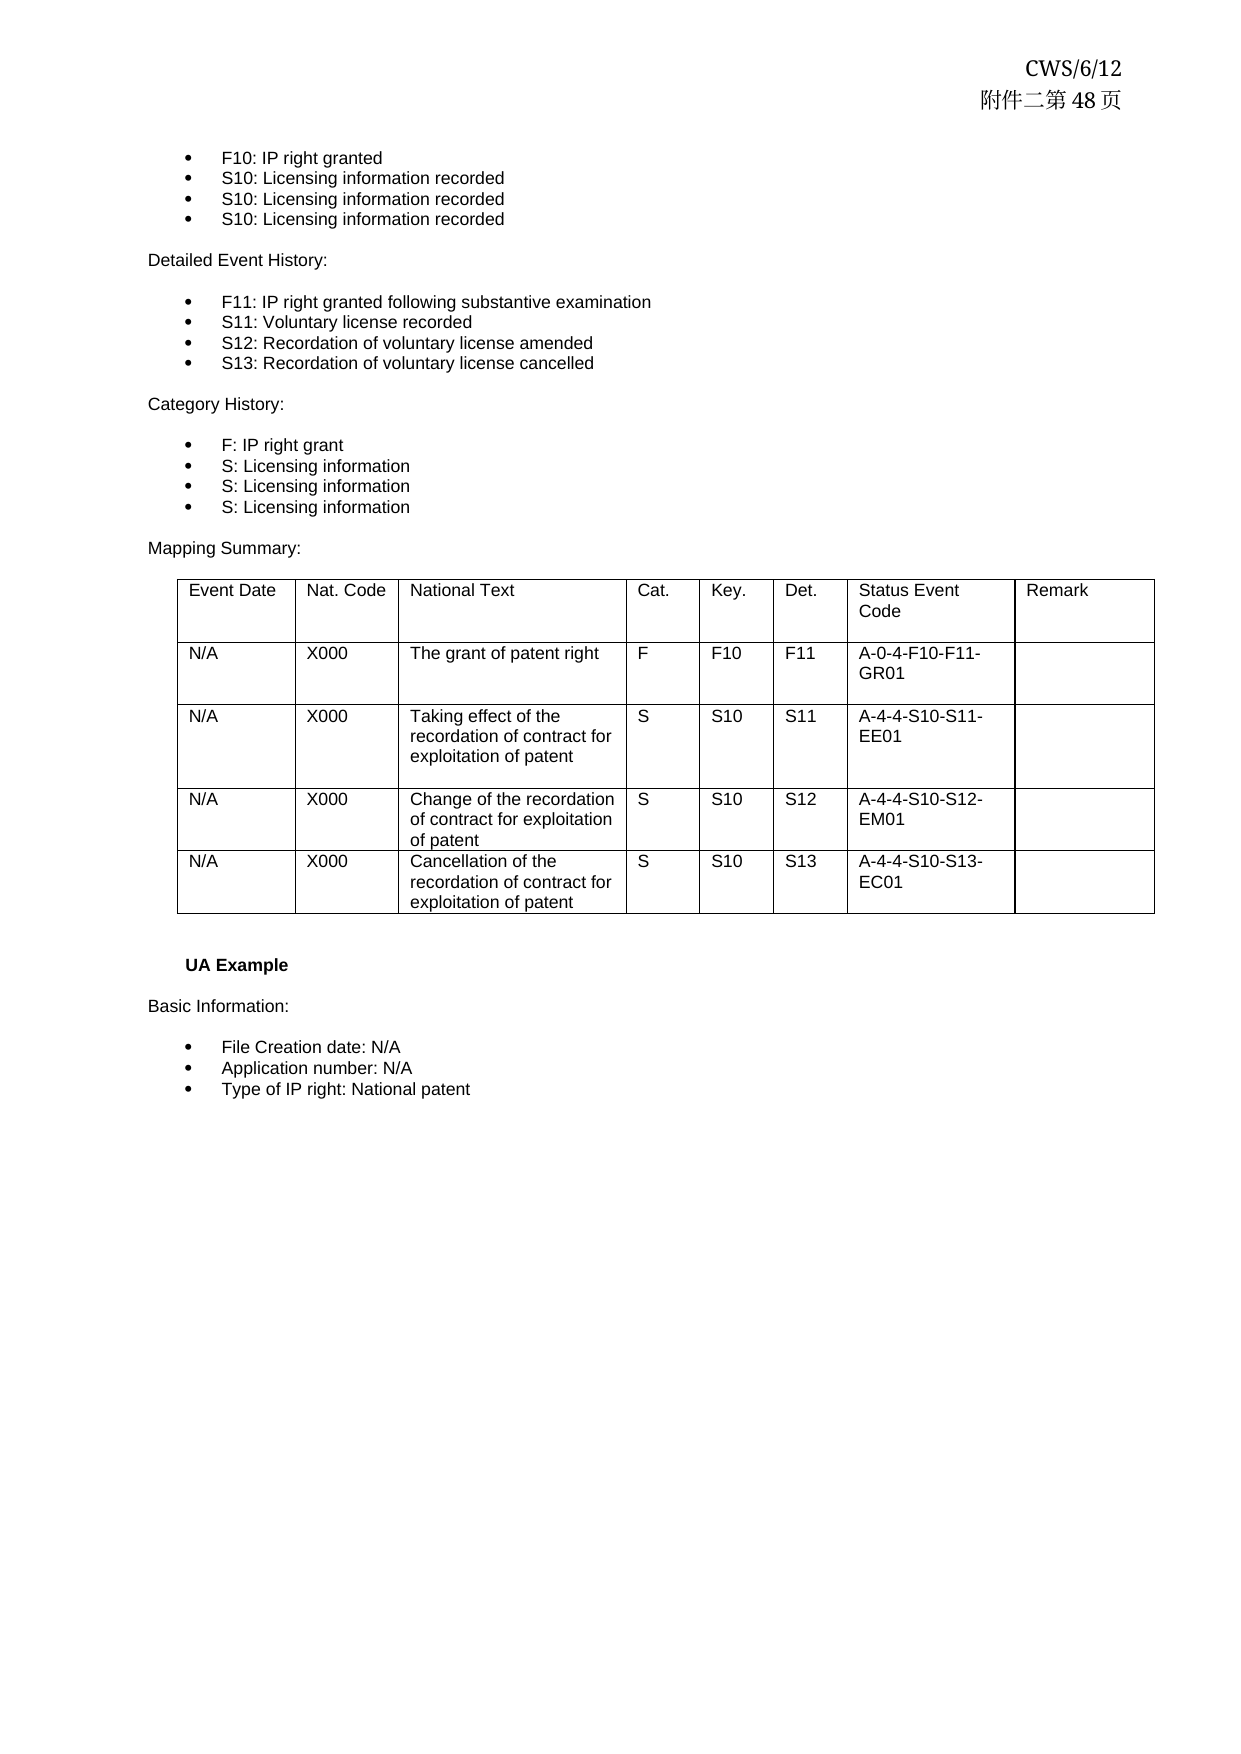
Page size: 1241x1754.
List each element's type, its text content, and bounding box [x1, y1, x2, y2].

text Detailed Event History: [148, 250, 1122, 271]
list F: IP right grant [185, 435, 1122, 456]
table_cell N/A [178, 643, 295, 704]
list Type of IP right: National patent [185, 1078, 1122, 1099]
list Application number: N/A [185, 1058, 1122, 1078]
table_header Nat. Code [296, 580, 398, 642]
table_header Event Date [178, 580, 295, 642]
text UA Example [185, 955, 1122, 976]
table_cell F11 [774, 643, 847, 704]
table_cell S [627, 789, 699, 850]
table_cell N/A [178, 851, 295, 913]
table_header Remark [1016, 580, 1154, 642]
table_cell [1016, 851, 1154, 913]
table_cell The grant of patent right [399, 643, 626, 704]
table_cell X000 [296, 789, 398, 850]
list S11: Voluntary license recorded [185, 312, 1122, 332]
table_cell Cancellation of the recordation of contract for exploitation of patent [399, 851, 626, 913]
table_cell S [627, 851, 699, 913]
table_cell A-4-4-S10-S12- EM01 [848, 789, 1014, 850]
table_header Key. [700, 580, 773, 642]
list S10: Licensing information recorded [185, 209, 1122, 230]
table_header National Text [399, 580, 626, 642]
table_cell A-0-4-F10-F11-GR01 [848, 643, 1014, 704]
table_cell A-4-4-S10-S13- EC01 [848, 851, 1014, 913]
table_header Status Event Code [848, 580, 1014, 642]
list S10: Licensing information recorded [185, 189, 1122, 209]
list S: Licensing information [185, 476, 1122, 497]
table_header Cat. [627, 580, 699, 642]
list S: Licensing information [185, 456, 1122, 476]
table_cell S10 [700, 705, 773, 787]
table_cell [1016, 789, 1154, 850]
table_cell F10 [700, 643, 773, 704]
table_cell Taking effect of the recordation of contract for exploitation of patent [399, 705, 626, 787]
text Basic Information: [148, 996, 1122, 1016]
list S: Licensing information [185, 497, 1122, 517]
table_cell S11 [774, 705, 847, 787]
table_cell X000 [296, 851, 398, 913]
table_cell S [627, 705, 699, 787]
table_cell S10 [700, 851, 773, 913]
text Category History: [148, 394, 1122, 414]
list File Creation date: N/A [185, 1037, 1122, 1058]
table_cell N/A [178, 789, 295, 850]
table_cell [1016, 705, 1154, 787]
table_cell X000 [296, 705, 398, 787]
list S13: Recordation of voluntary license cancelled [185, 353, 1122, 373]
table_cell A-4-4-S10-S11-EE01 [848, 705, 1014, 787]
list F11: IP right granted following substantive examination [185, 291, 1122, 312]
table_cell Change of the recordation of contract for exploitation of patent [399, 789, 626, 850]
table_header Det. [774, 580, 847, 642]
table_cell S12 [774, 789, 847, 850]
list S10: Licensing information recorded [185, 168, 1122, 189]
table_cell S13 [774, 851, 847, 913]
table_cell N/A [178, 705, 295, 787]
table_cell [1016, 643, 1154, 704]
table_cell X000 [296, 643, 398, 704]
table_cell F [627, 643, 699, 704]
table_cell S10 [700, 789, 773, 850]
text Mapping Summary: [148, 538, 1122, 558]
list F10: IP right granted [185, 148, 1122, 168]
list S12: Recordation of voluntary license amended [185, 332, 1122, 353]
